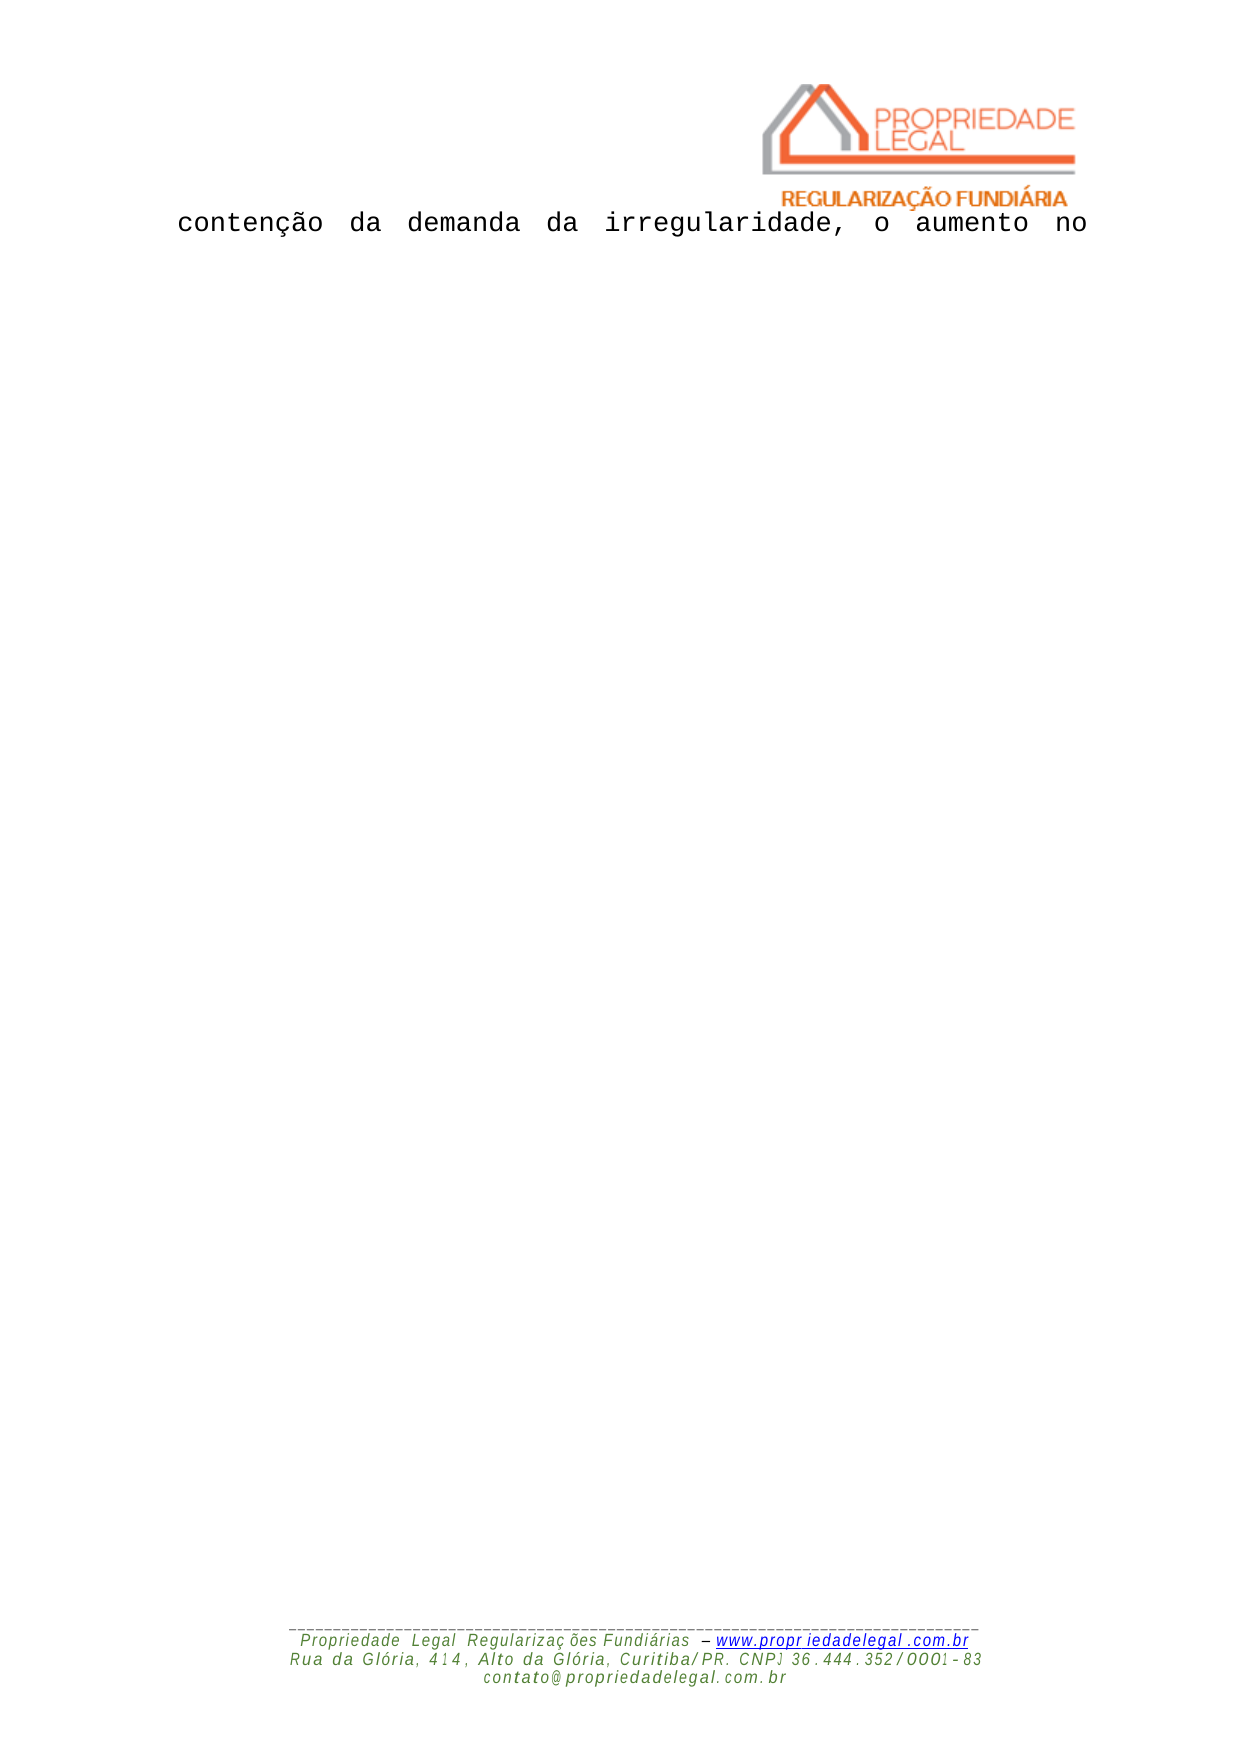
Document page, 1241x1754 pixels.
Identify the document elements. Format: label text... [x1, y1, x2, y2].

picture [762, 84, 1077, 208]
